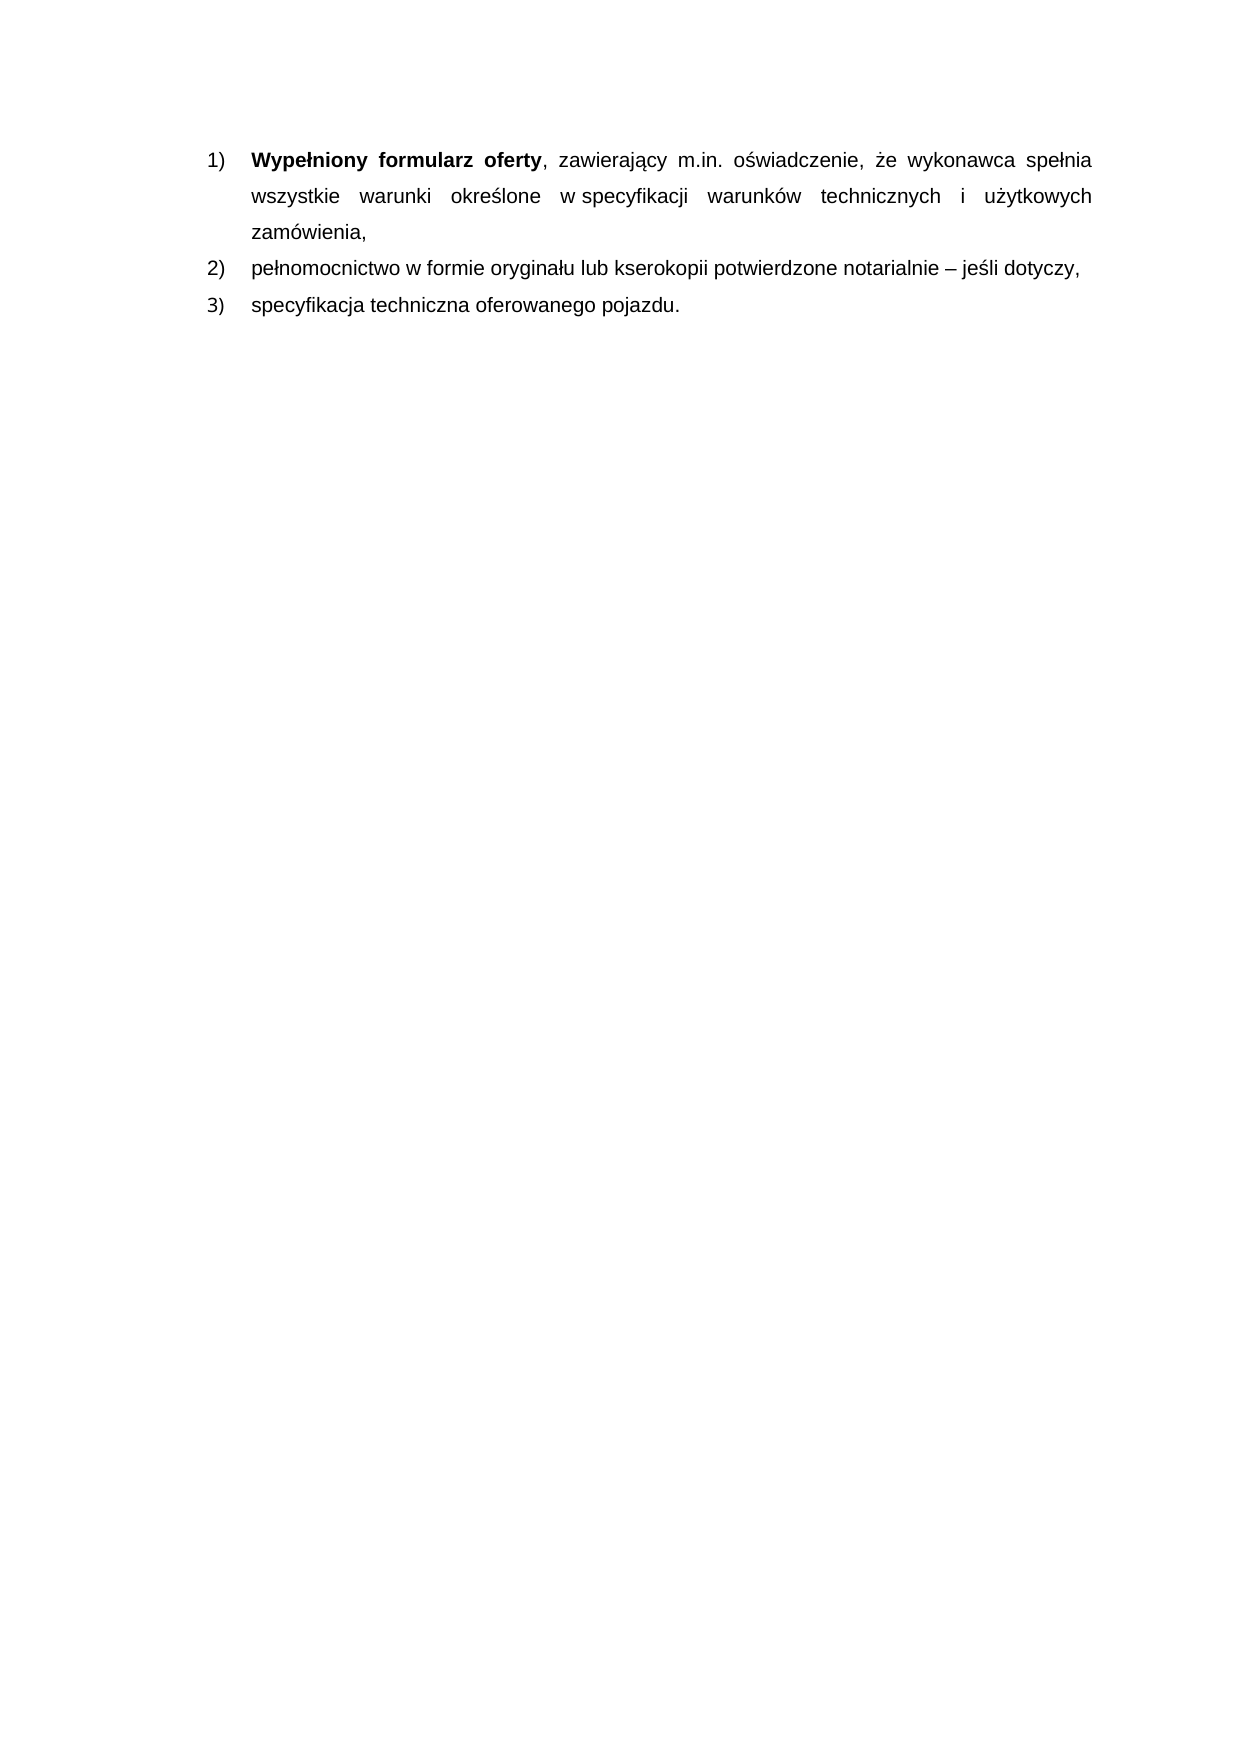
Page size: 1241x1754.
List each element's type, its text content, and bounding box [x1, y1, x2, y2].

list Wypełniony formularz oferty, zawierający m.in. oświadczenie, że wykonawca spełnia wszystkie warunki określone w specyfikacji warunków technicznych i użytkowych zamówienia, [207, 148, 1093, 243]
list pełnomocnictwo w formie oryginału lub kserokopii potwierdzone notarialnie – jeśli dotyczy, [207, 255, 1093, 279]
list specyfikacja techniczna oferowanego pojazdu. [207, 291, 1093, 318]
